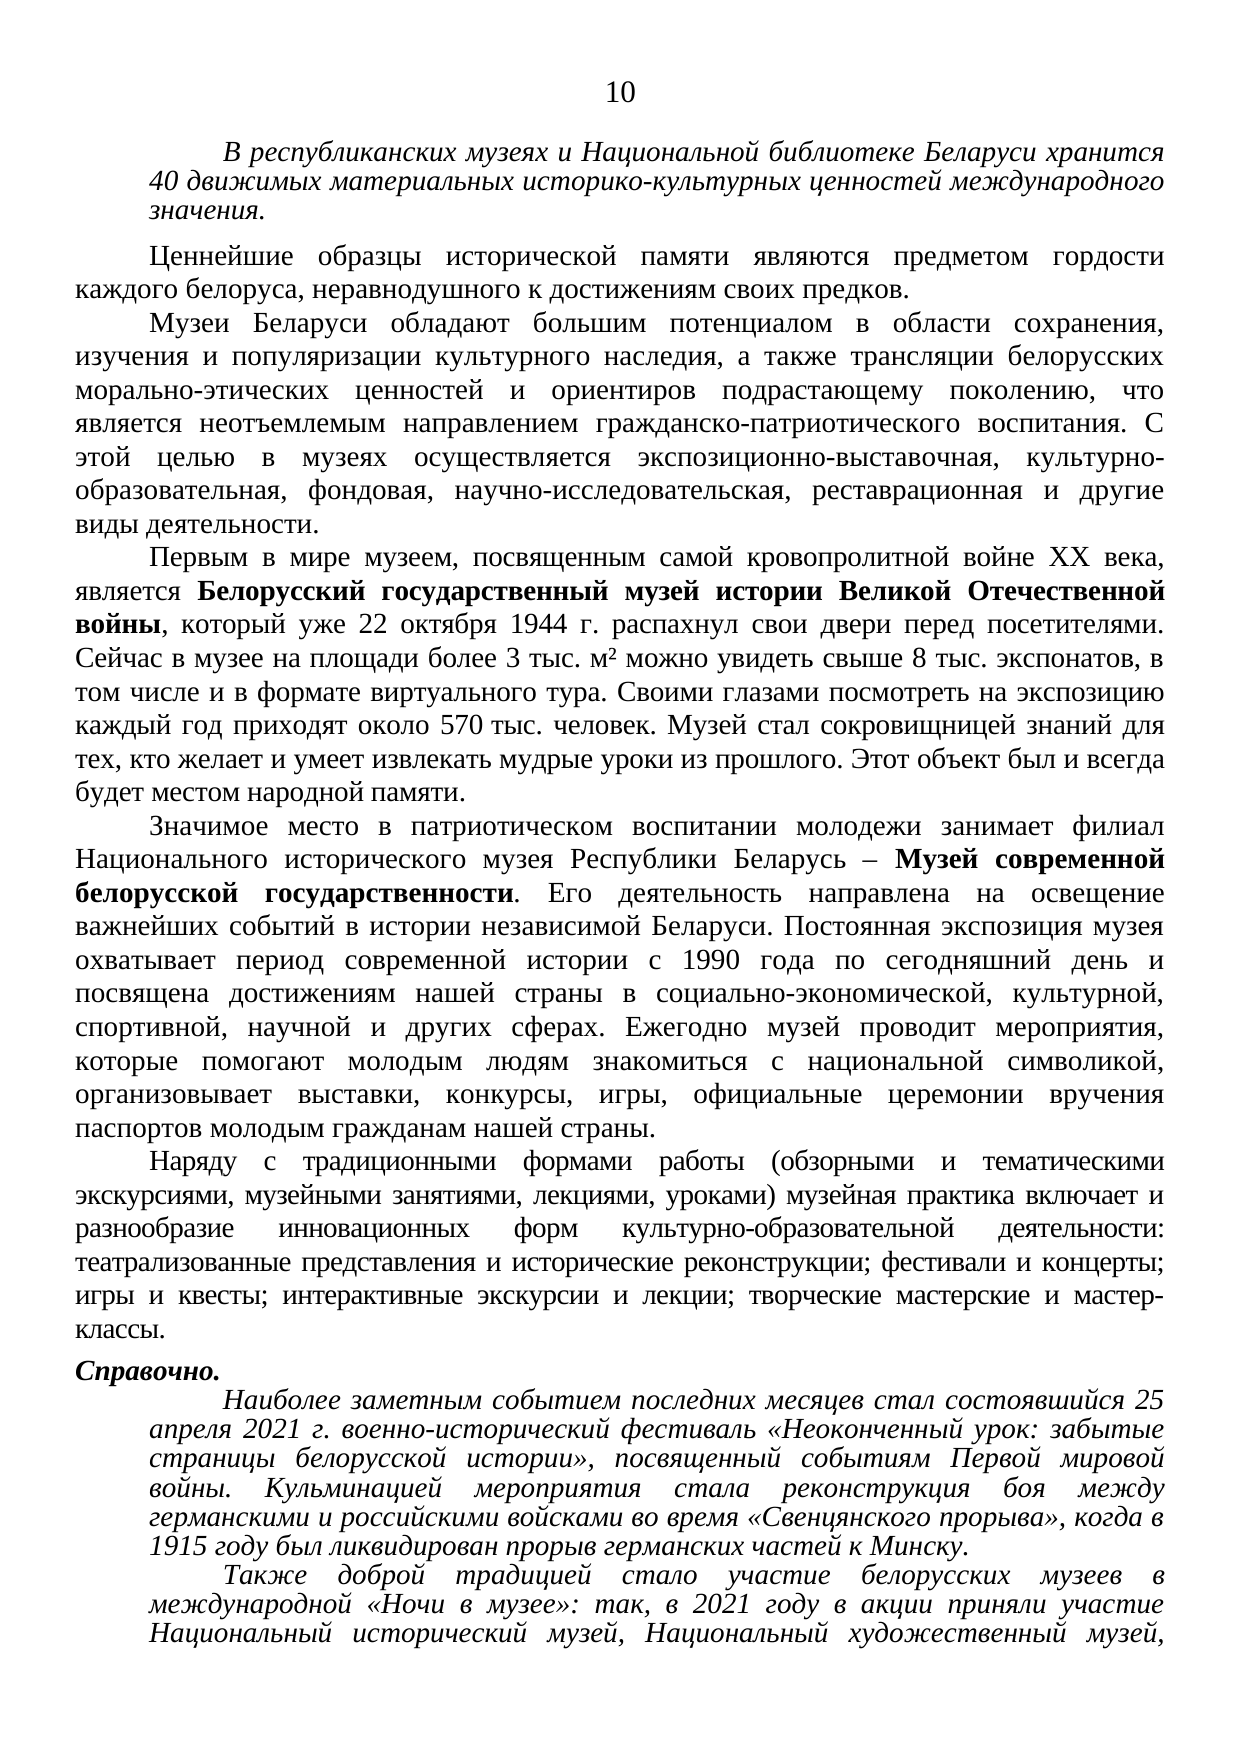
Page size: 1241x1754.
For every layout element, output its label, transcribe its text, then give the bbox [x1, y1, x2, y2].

text Наиболее заметным событием последних месяцев стал состоявшийся 25 апреля 2021 г. военно-исторический фестиваль «Неоконченный урок: забытые страницы белорусской истории», посвященный событиям Первой мировой войны. Кульминацией мероприятия стала реконструкция боя между германскими и российскими войсками во время «Свенцянского прорыва», когда в 1915 году был ликвидирован прорыв германских частей к Минску. [149, 1386, 1165, 1561]
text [149, 1561, 1165, 1649]
text Музеи Беларуси обладают большим потенциалом в области сохранения, изучения и популяризации культурного наследия, а также трансляции белорусских морально-этических ценностей и ориентиров подрастающему поколению, что является неотъемлемым направлением гражданско-патриотического воспитания. С этой целью в музеях осуществляется экспозиционно-выставочная, культурно-образовательная, фондовая, научно-исследовательская, реставрационная и другие виды деятельности. [75, 305, 1165, 539]
text Ценнейшие образцы исторической памяти являются предметом гордости каждого белоруса, неравнодушного к достижениям своих предков. [75, 238, 1165, 305]
text В республиканских музеях и Национальной библиотеке Беларуси хранится 40 движимых материальных историко-культурных ценностей международного значения. [149, 138, 1165, 225]
text Наряду с традиционными формами работы (обзорными и тематическими экскурсиями, музейными занятиями, лекциями, уроками) музейная практика включает и разнообразие инновационных форм культурно-образовательной деятельности: театрализованные представления и исторические реконструкции; фестивали и концерты; игры и квесты; интерактивные экскурсии и лекции; творческие мастерские и мастер-классы. [75, 1143, 1165, 1344]
text Справочно. [75, 1357, 1165, 1386]
text Значимое место в патриотическом воспитании молодежи занимает филиал Национального исторического музея Республики Беларусь – Музей современной белорусской государственности. Его деятельность направлена на освещение важнейших событий в истории независимой Беларуси. Постоянная экспозиция музея охватывает период современной истории с 1990 года по сегодняшний день и посвящена достижениям нашей страны в социально-экономической, культурной, спортивной, научной и других сферах. Ежегодно музей проводит мероприятия, которые помогают молодым людям знакомиться с национальной символикой, организовывает выставки, конкурсы, игры, официальные церемонии вручения паспортов молодым гражданам нашей страны. [75, 808, 1165, 1143]
text Первым в мире музеем, посвященным самой кровопролитной войне ХХ века, является Белорусский государственный музей истории Великой Отечественной войны, который уже 22 октября 1944 г. распахнул свои двери перед посетителями. Сейчас в музее на площади более 3 тыс. м² можно увидеть свыше 8 тыс. экспонатов, в том числе и в формате виртуального тура. Своими глазами посмотреть на экспозицию каждый год приходят около 570 тыс. человек. Музей стал сокровищницей знаний для тех, кто желает и умеет извлекать мудрые уроки из прошлого. Этот объект был и всегда будет местом народной памяти. [75, 539, 1165, 808]
